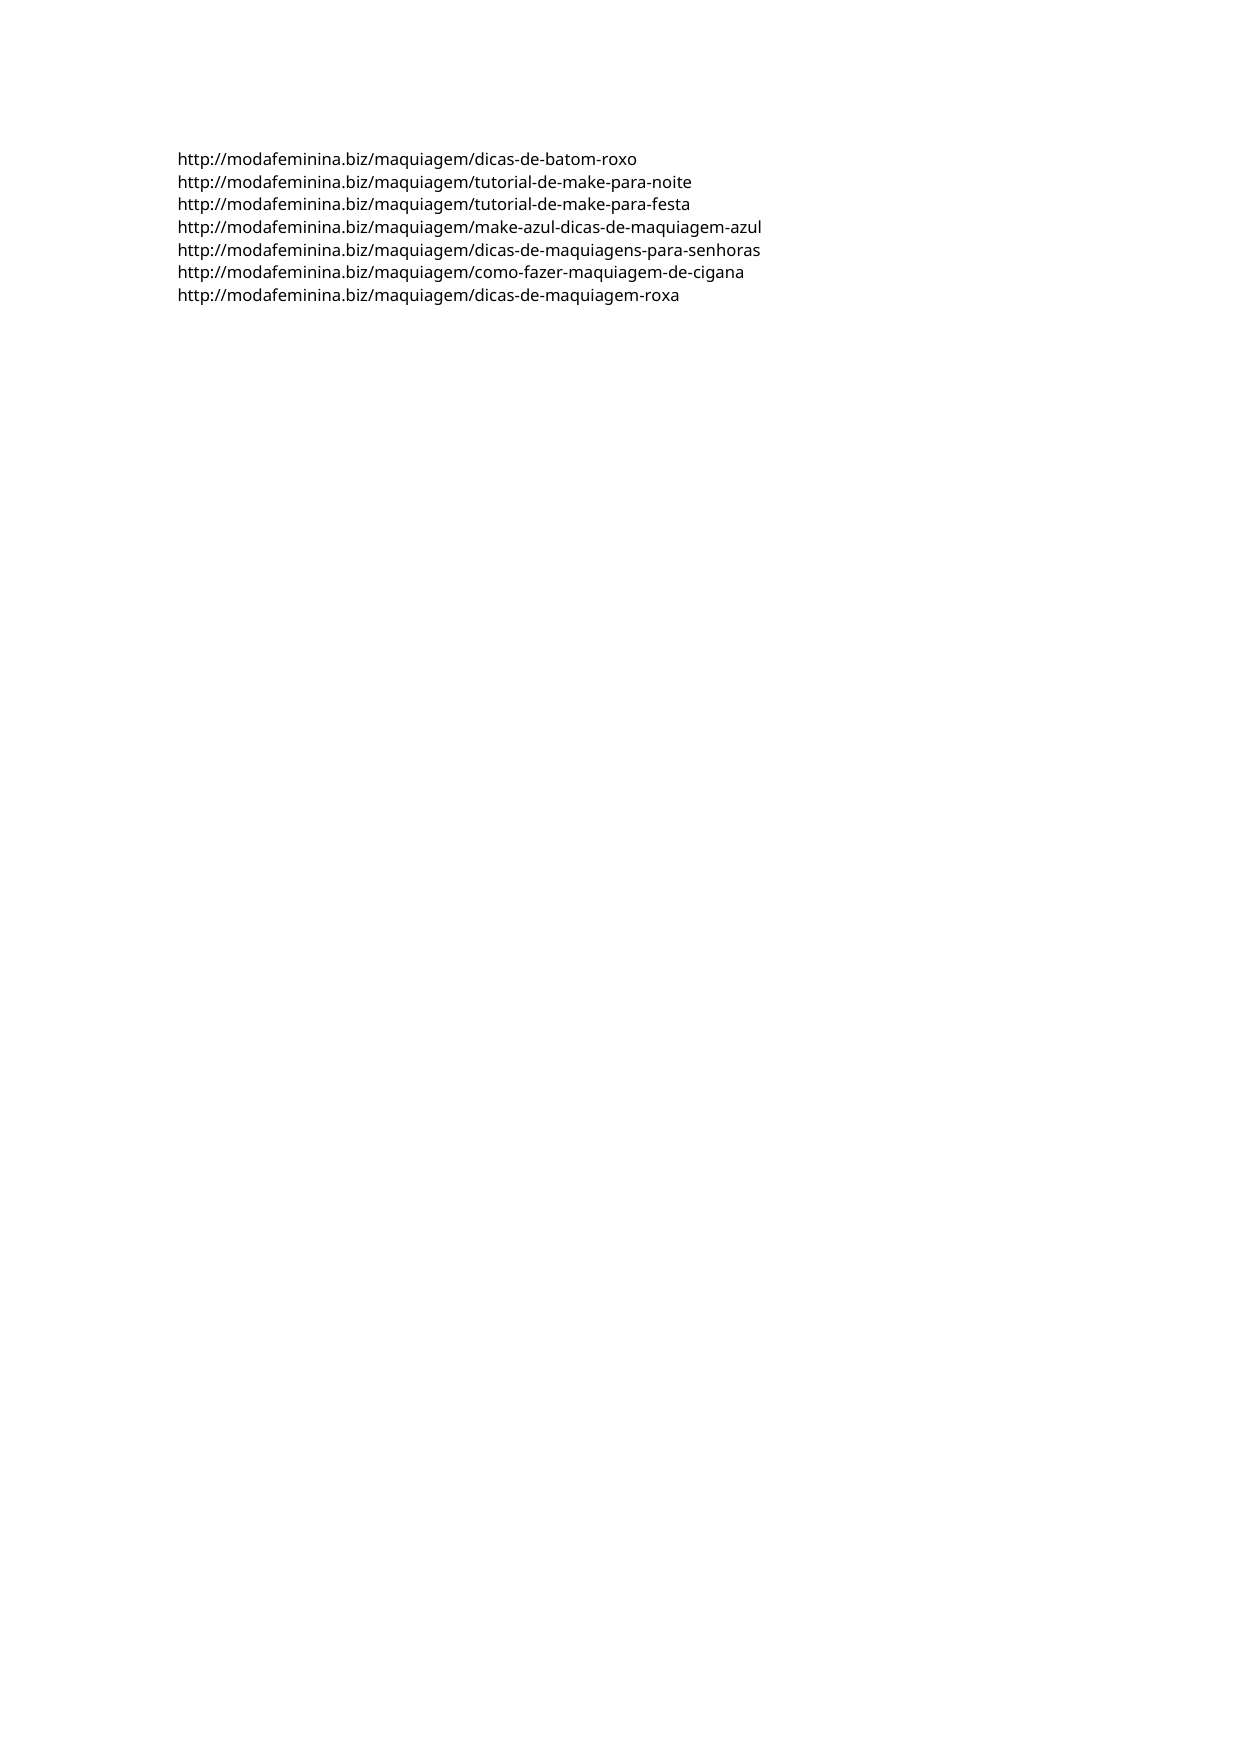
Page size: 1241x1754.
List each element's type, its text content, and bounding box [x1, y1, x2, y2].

text http://modafeminina.biz/maquiagem/dicas-de-batom-roxo http://modafeminina.biz/maquiagem/tutorial-de-make-para-noite http://modafeminina.biz/maquiagem/tutorial-de-make-para-festa http://modafeminina.biz/maquiagem/make-azul-dicas-de-maquiagem-azul http://modafeminina.biz/maquiagem/dicas-de-maquiagens-para-senhoras http://modafeminina.biz/maquiagem/como-fazer-maquiagem-de-cigana http://modafeminina.biz/maquiagem/dicas-de-maquiagem-roxa [177, 148, 1063, 307]
